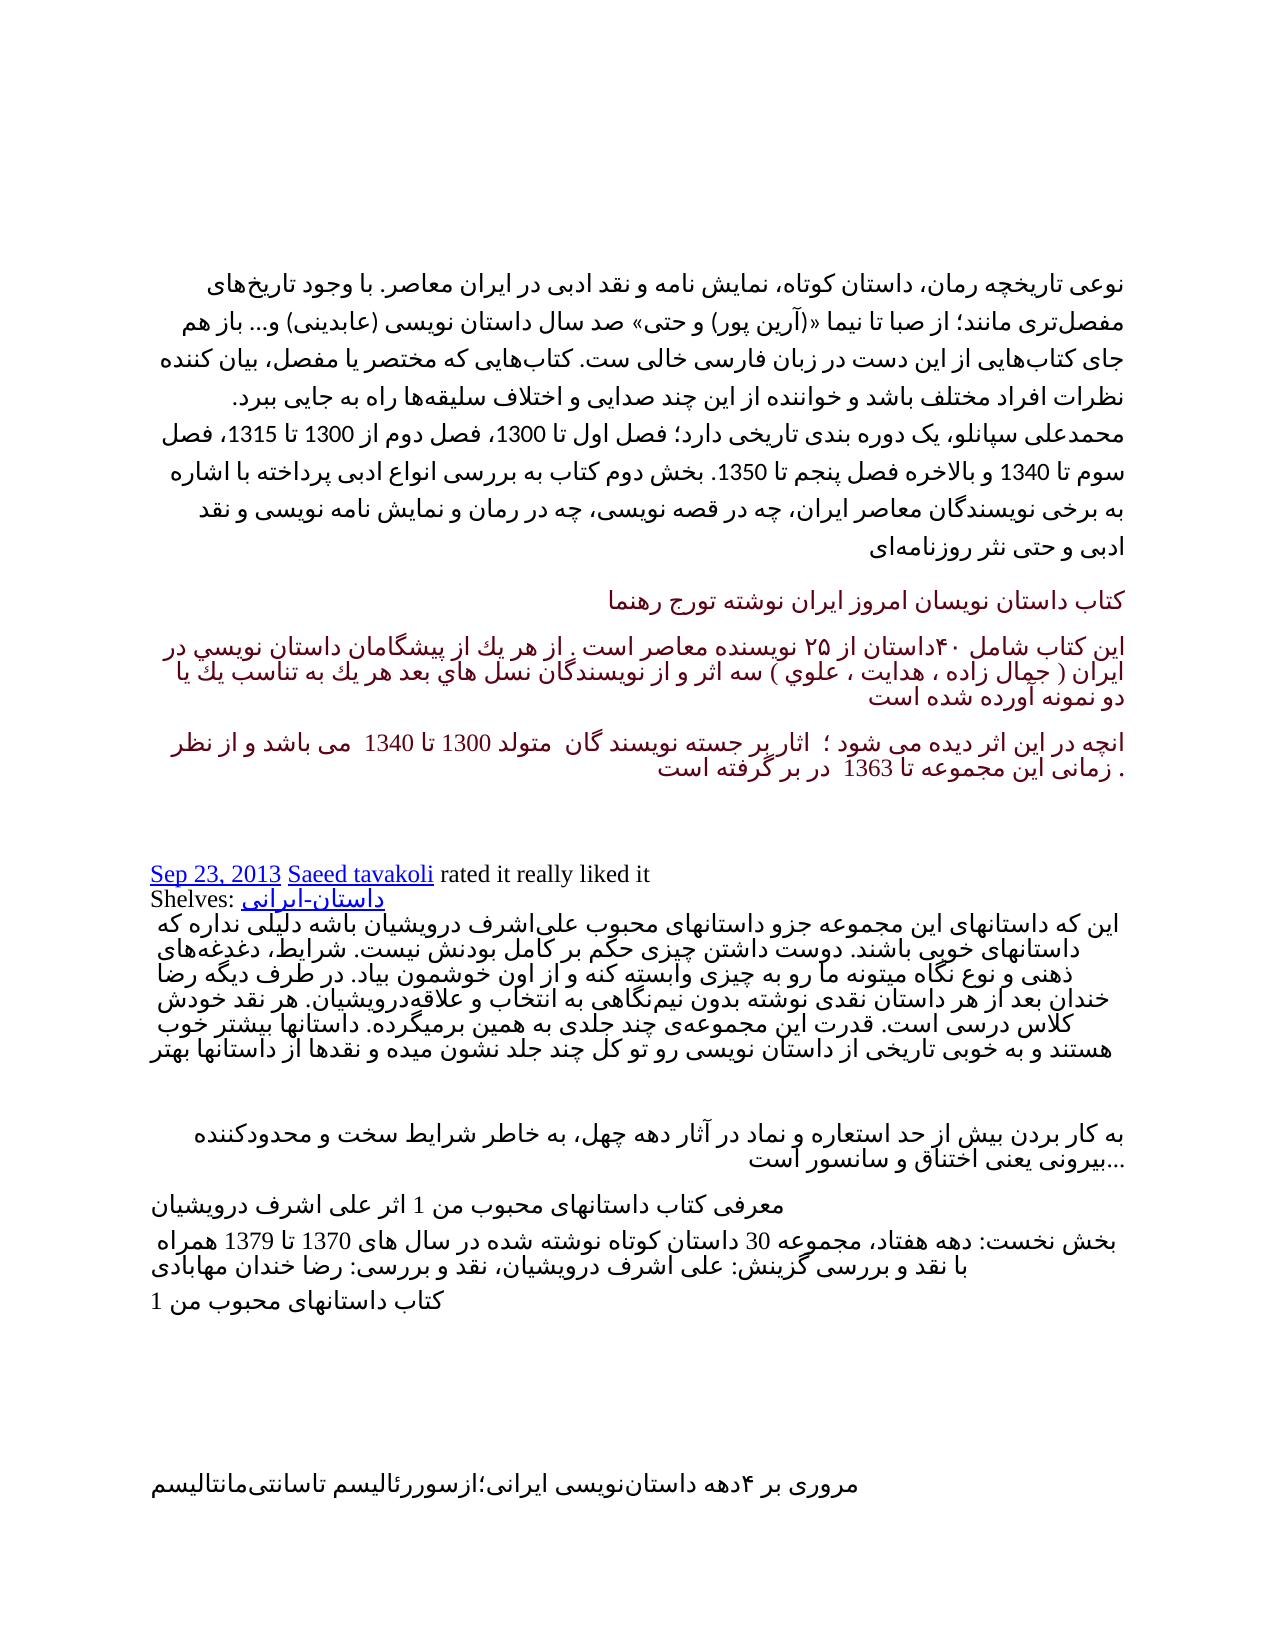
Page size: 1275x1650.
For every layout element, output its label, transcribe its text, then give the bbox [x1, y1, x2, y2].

text نوعی تاریخچه رمان، داستان کوتاه، نمایش نامه و نقد ادبی در ایران معاصر. با وجود تاریخ‌های مفصل‌تری مانند؛ از صبا تا نیما «(آرین پور) و حتی» صد سال داستان نویسی (عابدینی) و... باز هم جای کتاب‌هایی از این دست در زبان فارسی خالی ست. کتاب‌هایی که مختصر یا مفصل، بیان کننده نظرات افراد مختلف باشد و خواننده از این چند صدایی و اختلاف سلیقه‌ها راه به جایی ببرد. محمدعلی سپانلو، یک دوره بندی تاریخی دارد؛ فصل اول تا 1300، فصل دوم از 1300 تا 1315، فصل سوم تا 1340 و بالاخره فصل پنجم تا 1350. بخش دوم کتاب به بررسی انواع ادبی پرداخته با اشاره به برخی نویسندگان معاصر ایران، چه در قصه نویسی، چه در رمان و نمایش نامه نویسی و نقد ادبی و حتی نثر روزنامه‌ای [150, 262, 1125, 562]
text کتاب داستانهای محبوب من 1 [150, 1289, 1125, 1314]
text این که داستانهای این مجموعه جزو داستانهای محبوب علی‌اشرف درویشیان باشه دلیلی نداره که داستانهای خوبی باشند. دوست داشتن چیزی حکم بر کامل بودنش نیست. شرایط، دغدغه‌های ذهنی و نوع نگاه میتونه ما رو به چیزی وابسته کنه و از اون خوشمون بیاد. در طرف دیگه رضا خندان بعد از هر داستان نقدی نوشته بدون نیم‌نگاهی به انتخاب و علاقه‌درویشیان. هر نقد خودش کلاس درسی است. قدرت این مجموعه‌ی چند جلدی به همین برمیگرده. داستانها بیشتر خوب هستند و به خوبی تاریخی از داستان نویسی رو تو کل چند جلد نشون میده و نقدها از داستانها بهتر [150, 912, 1125, 1062]
text انچه در این اثر دیده می شود ؛ اثار بر جسته نویسند گان متولد 1300 تا 1340 می باشد و از نظر زمانی این مجموعه تا 1363 در بر گرفته است . [150, 731, 1125, 781]
text معرفی کتاب داستانهای محبوب من 1 اثر علی اشرف درویشیان [150, 1194, 581, 1219]
text بخش نخست: دهه هفتاد، مجموعه 30 داستان کوتاه نوشته شده در سال های 1370 تا 1379 همراه با نقد و بررسی گزینش: علی اشرف درویشیان، نقد و بررسی: رضا خندان مهابادی [150, 1229, 1125, 1279]
text Sep 23, 2013 Saeed tavakoli rated it really liked it [150, 862, 1125, 887]
text Shelves: داستان-ایرانی [150, 887, 1125, 912]
text معرفی کتاب داستانهای محبوب من 1 اثر علی اشرف درویشیان [574, 1194, 1125, 1219]
text کتاب داستان نویسان امروز ایران نوشته تورج رهنما [150, 589, 1125, 614]
text به کار بردن بیش از حد استعاره و نماد در آثار دهه چهل، به خاطر شرایط سخت و محدودکننده بیرونی یعنی اختناق و سانسور است... [150, 1123, 1125, 1173]
text اين كتاب شامل ۴۰داستان از ۲۵ نويسنده معاصر است . از هر يك از پيشگامان داستان نويسي در ايران ( جمال زاده ، هدايت ، علوي ) سه اثر و از نويسندگان نسل هاي بعد هر يك به تناسب يك يا دو نمونه آورده شده است [150, 635, 1125, 710]
text مروری بر ۴دهه داستان‌نویسی ایرانی؛ازسوررئالیسم تاسانتی‌مانتالیسم [154, 1473, 381, 1498]
text مروری بر ۴دهه داستان‌نویسی ایرانی؛ازسوررئالیسم تاسانتی‌مانتالیسم [336, 1473, 1125, 1498]
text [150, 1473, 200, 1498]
